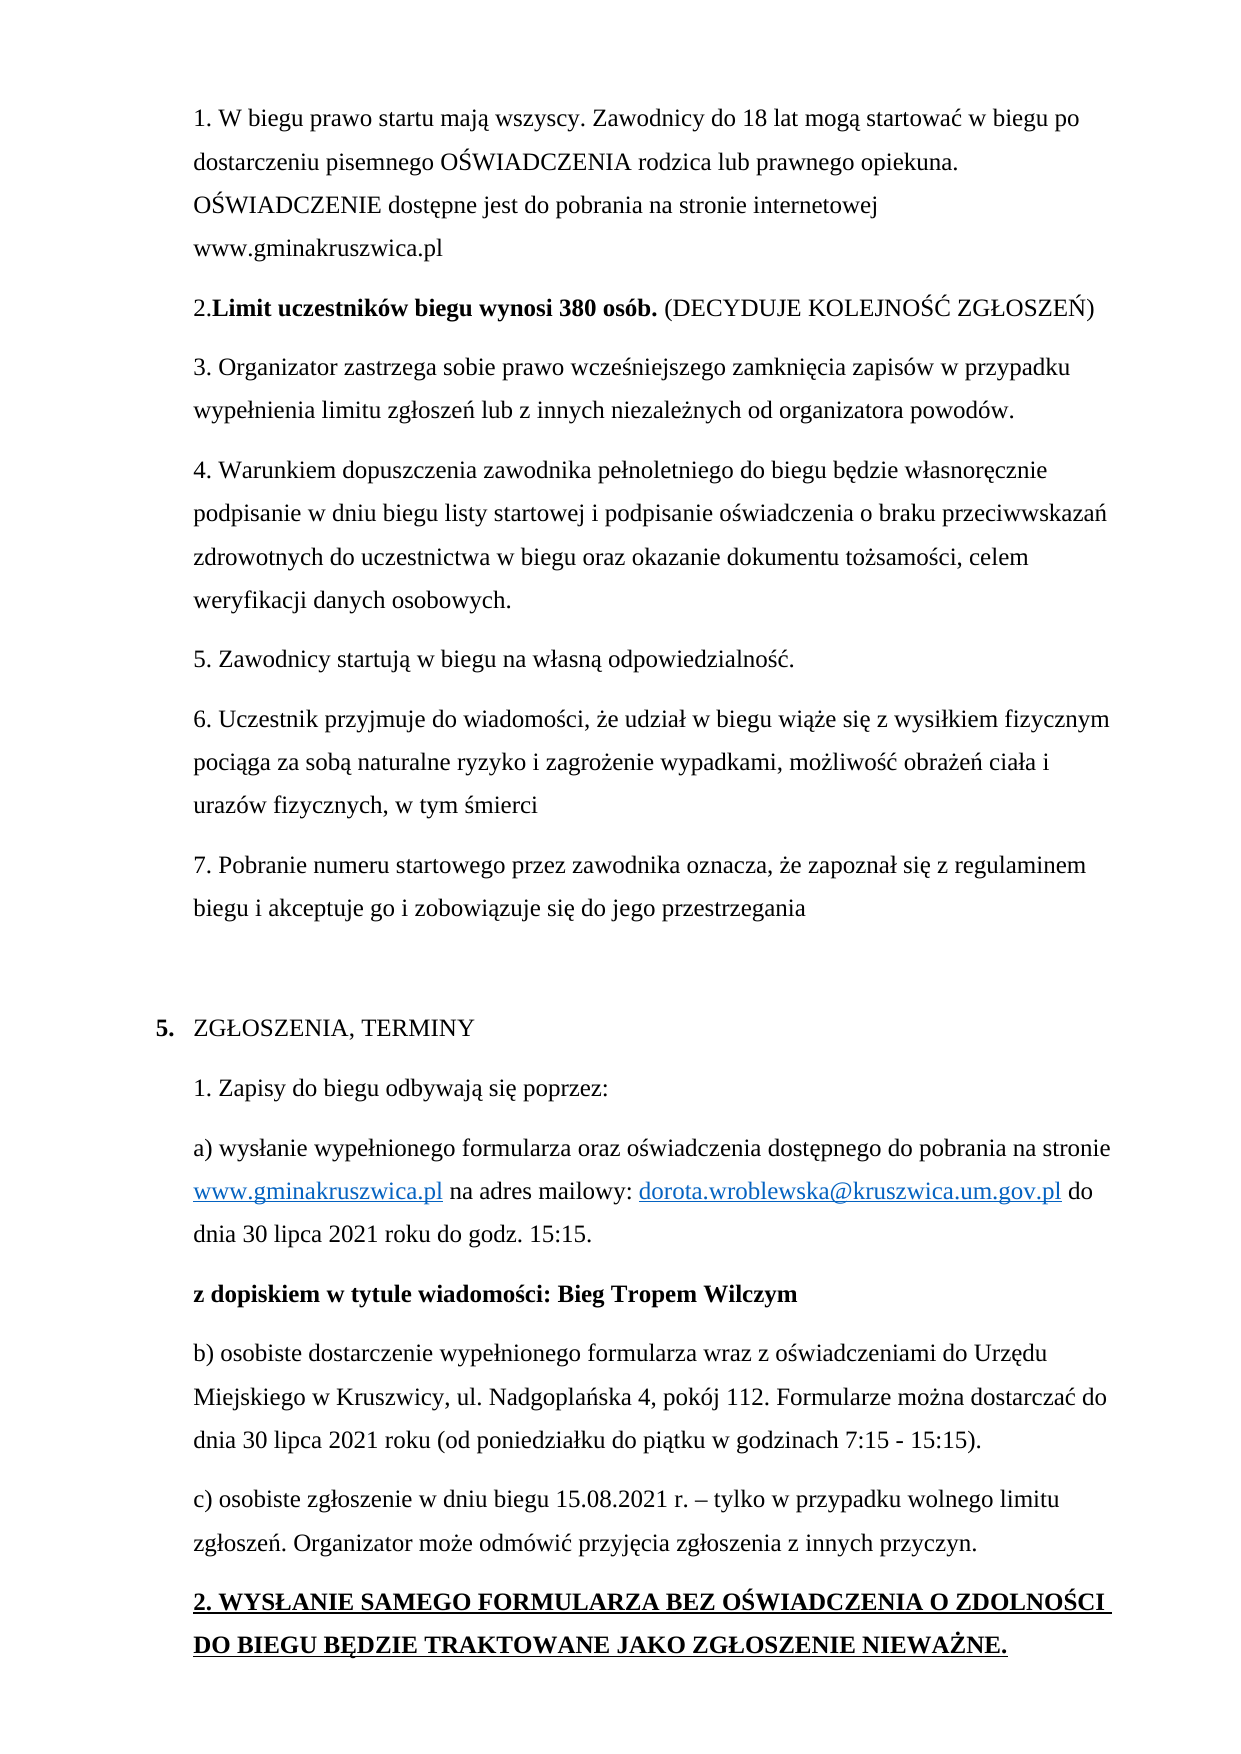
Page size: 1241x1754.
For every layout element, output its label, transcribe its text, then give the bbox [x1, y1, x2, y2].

text z dopiskiem w tytule wiadomości: Bieg Tropem Wilczym [193, 1279, 1122, 1307]
text 6. Uczestnik przyjmuje do wiadomości, że udział w biegu wiąże się z wysiłkiem fizycznym pociąga za sobą naturalne ryzyko i zagrożenie wypadkami, możliwość obrażeń ciała i urazów fizycznych, w tym śmierci [193, 704, 1122, 819]
text c) osobiste zgłoszenie w dniu biegu 15.08.2021 r. – tylko w przypadku wolnego limitu zgłoszeń. Organizator może odmówić przyjęcia zgłoszenia z innych przyczyn. [193, 1484, 1122, 1556]
text b) osobiste dostarczenie wypełnionego formularza wraz z oświadczeniami do Urzędu Miejskiego w Kruszwicy, ul. Nadgoplańska 4, pokój 112. Formularze można dostarczać do dnia 30 lipca 2021 roku (od poniedziałku do piątku w godzinach 7:15 - 15:15). [193, 1338, 1122, 1453]
text 1. Zapisy do biegu odbywają się poprzez: [193, 1073, 1122, 1102]
text 2.Limit uczestników biegu wynosi 380 osób. (DECYDUJE KOLEJNOŚĆ ZGŁOSZEŃ) [193, 293, 1122, 321]
text 1. W biegu prawo startu mają wszyscy. Zawodnicy do 18 lat mogą startować w biegu po dostarczeniu pisemnego OŚWIADCZENIA rodzica lub prawnego opiekuna. OŚWIADCZENIE dostępne jest do pobrania na stronie internetowej www.gminakruszwica.pl [193, 103, 1122, 262]
text 3. Organizator zastrzega sobie prawo wcześniejszego zamknięcia zapisów w przypadku wypełnienia limitu zgłoszeń lub z innych niezależnych od organizatora powodów. [193, 352, 1122, 424]
list ZGŁOSZENIA, TERMINY [156, 1013, 1122, 1042]
text 4. Warunkiem dopuszczenia zawodnika pełnoletniego do biegu będzie własnoręcznie podpisanie w dniu biegu listy startowej i podpisanie oświadczenia o braku przeciwwskazań zdrowotnych do uczestnictwa w biegu oraz okazanie dokumentu tożsamości, celem weryfikacji danych osobowych. [193, 455, 1122, 613]
text 5. Zawodnicy startują w biegu na własną odpowiedzialność. [193, 644, 1122, 673]
text 7. Pobranie numeru startowego przez zawodnika oznacza, że zapoznał się z regulaminem biegu i akceptuje go i zobowiązuje się do jego przestrzegania [193, 850, 1122, 922]
text a) wysłanie wypełnionego formularza oraz oświadczenia dostępnego do pobrania na stronie www.gminakruszwica.pl na adres mailowy: dorota.wroblewska@kruszwica.um.gov.pl do dnia 30 lipca 2021 roku do godz. 15:15. [193, 1133, 1122, 1248]
text 2. WYSŁANIE SAMEGO FORMULARZA BEZ OŚWIADCZENIA O ZDOLNOŚCI DO BIEGU BĘDZIE TRAKTOWANE JAKO ZGŁOSZENIE NIEWAŻNE. [193, 1587, 1122, 1659]
